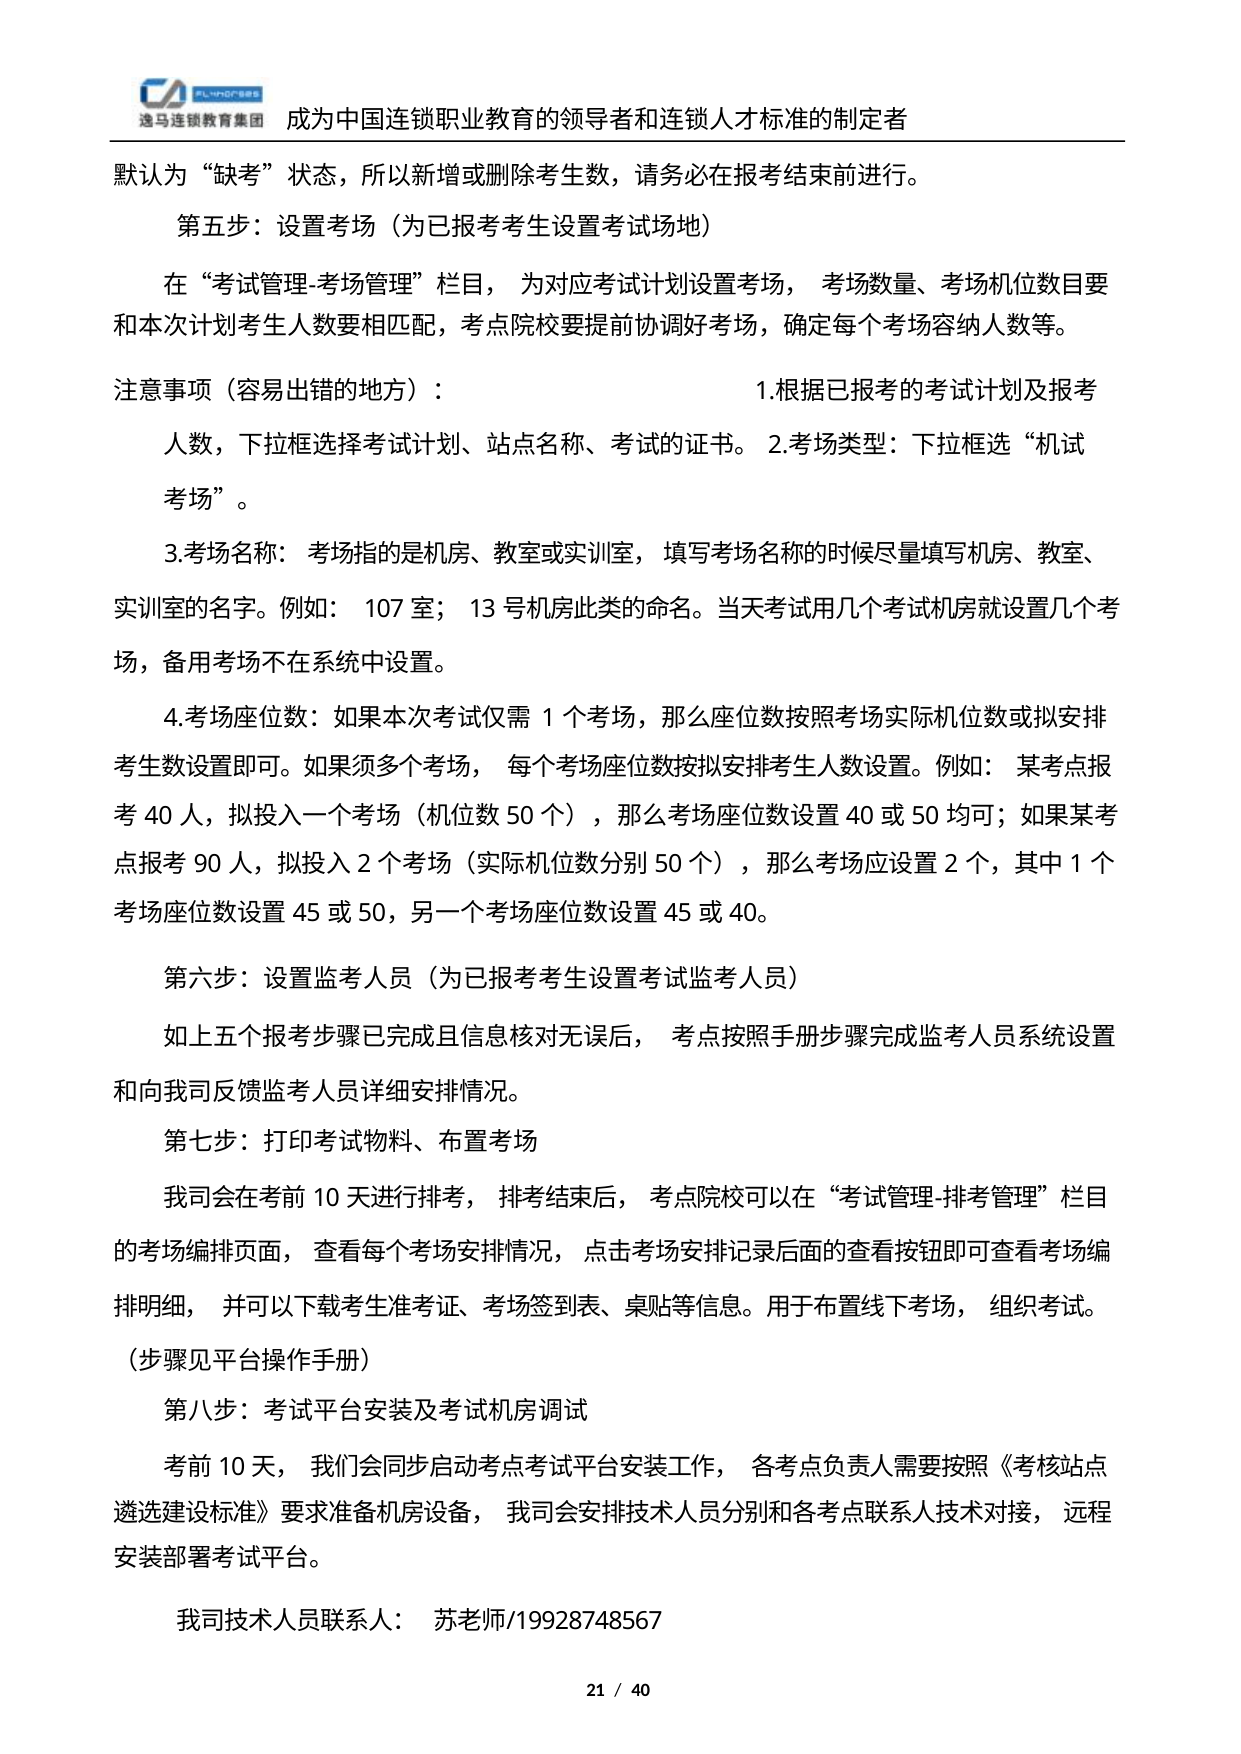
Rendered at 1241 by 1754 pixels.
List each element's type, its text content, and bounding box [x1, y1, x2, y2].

text 我司技术人员联系人： 苏老师/19928748567 [109, 1607, 1125, 1635]
text 3.考场名称： 考场指的是机房、教室或实训室， 填写考场名称的时候尽量填写机房、教室、 实训室的名字。例如： 107 室； 13 号机房此类的命名。当天考试用几个考试机房就设置几个考 场，备用考场不在系统中设置。 [113, 534, 1122, 679]
text 第八步：考试平台安装及考试机房调试 [109, 1395, 1125, 1425]
text 第五步：设置考场（为已报考考生设置考试场地） [109, 213, 1125, 241]
text 注意事项（容易出错的地方）： 1.根据已报考的考试计划及报考人数，下拉框选择考试计划、站点名称、考试的证书。 2.考场类型：下拉框选“机试考场”。 [113, 371, 1109, 516]
text 默认为“缺考”状态，所以新增或删除考生数，请务必在报考结束前进行。 [109, 162, 1125, 190]
picture [131, 77, 274, 129]
text 如上五个报考步骤已完成且信息核对无误后， 考点按照手册步骤完成监考人员系统设置 和向我司反馈监考人员详细安排情况。 [113, 1017, 1122, 1107]
text 我司会在考前 10 天进行排考， 排考结束后， 考点院校可以在“考试管理-排考管理”栏目 的考场编排页面， 查看每个考场安排情况， 点击考场安排记录后面的查看按钮即可查看考场编 排明细， 并可以下载考生准考证、考场签到表、桌贴等信息。用于布置线下考场， 组织考试。 （步骤见平台操作手册） [113, 1177, 1122, 1377]
text 4.考场座位数：如果本次考试仅需 1 个考场，那么座位数按照考场实际机位数或拟安排 考生数设置即可。如果须多个考场， 每个考场座位数按拟安排考生人数设置。例如： 某考点报 考 40 人，拟投入一个考场（机位数 50 个），那么考场座位数设置 40 或 50 均可；如果某考 点报考 90 人，拟投入 2 个考场（实际机位数分别 50 个），那么考场应设置 2 个，其中 1 个 考场座位数设置 45 或 50，另一个考场座位数设置 45 或 40。 [113, 697, 1122, 929]
text 在“考试管理-考场管理”栏目， 为对应考试计划设置考场， 考场数量、考场机位数目要 和本次计划考生人数要相匹配，考点院校要提前协调好考场，确定每个考场容纳人数等。 [113, 265, 1122, 342]
text 第七步：打印考试物料、布置考场 [109, 1126, 1125, 1156]
text 第六步：设置监考人员（为已报考考生设置考试监考人员） [109, 965, 1125, 993]
text 考前 10 天， 我们会同步启动考点考试平台安装工作， 各考点负责人需要按照《考核站点 遴选建设标准》要求准备机房设备， 我司会安排技术人员分别和各考点联系人技术对接， 远程 安装部署考试平台。 [113, 1447, 1122, 1574]
